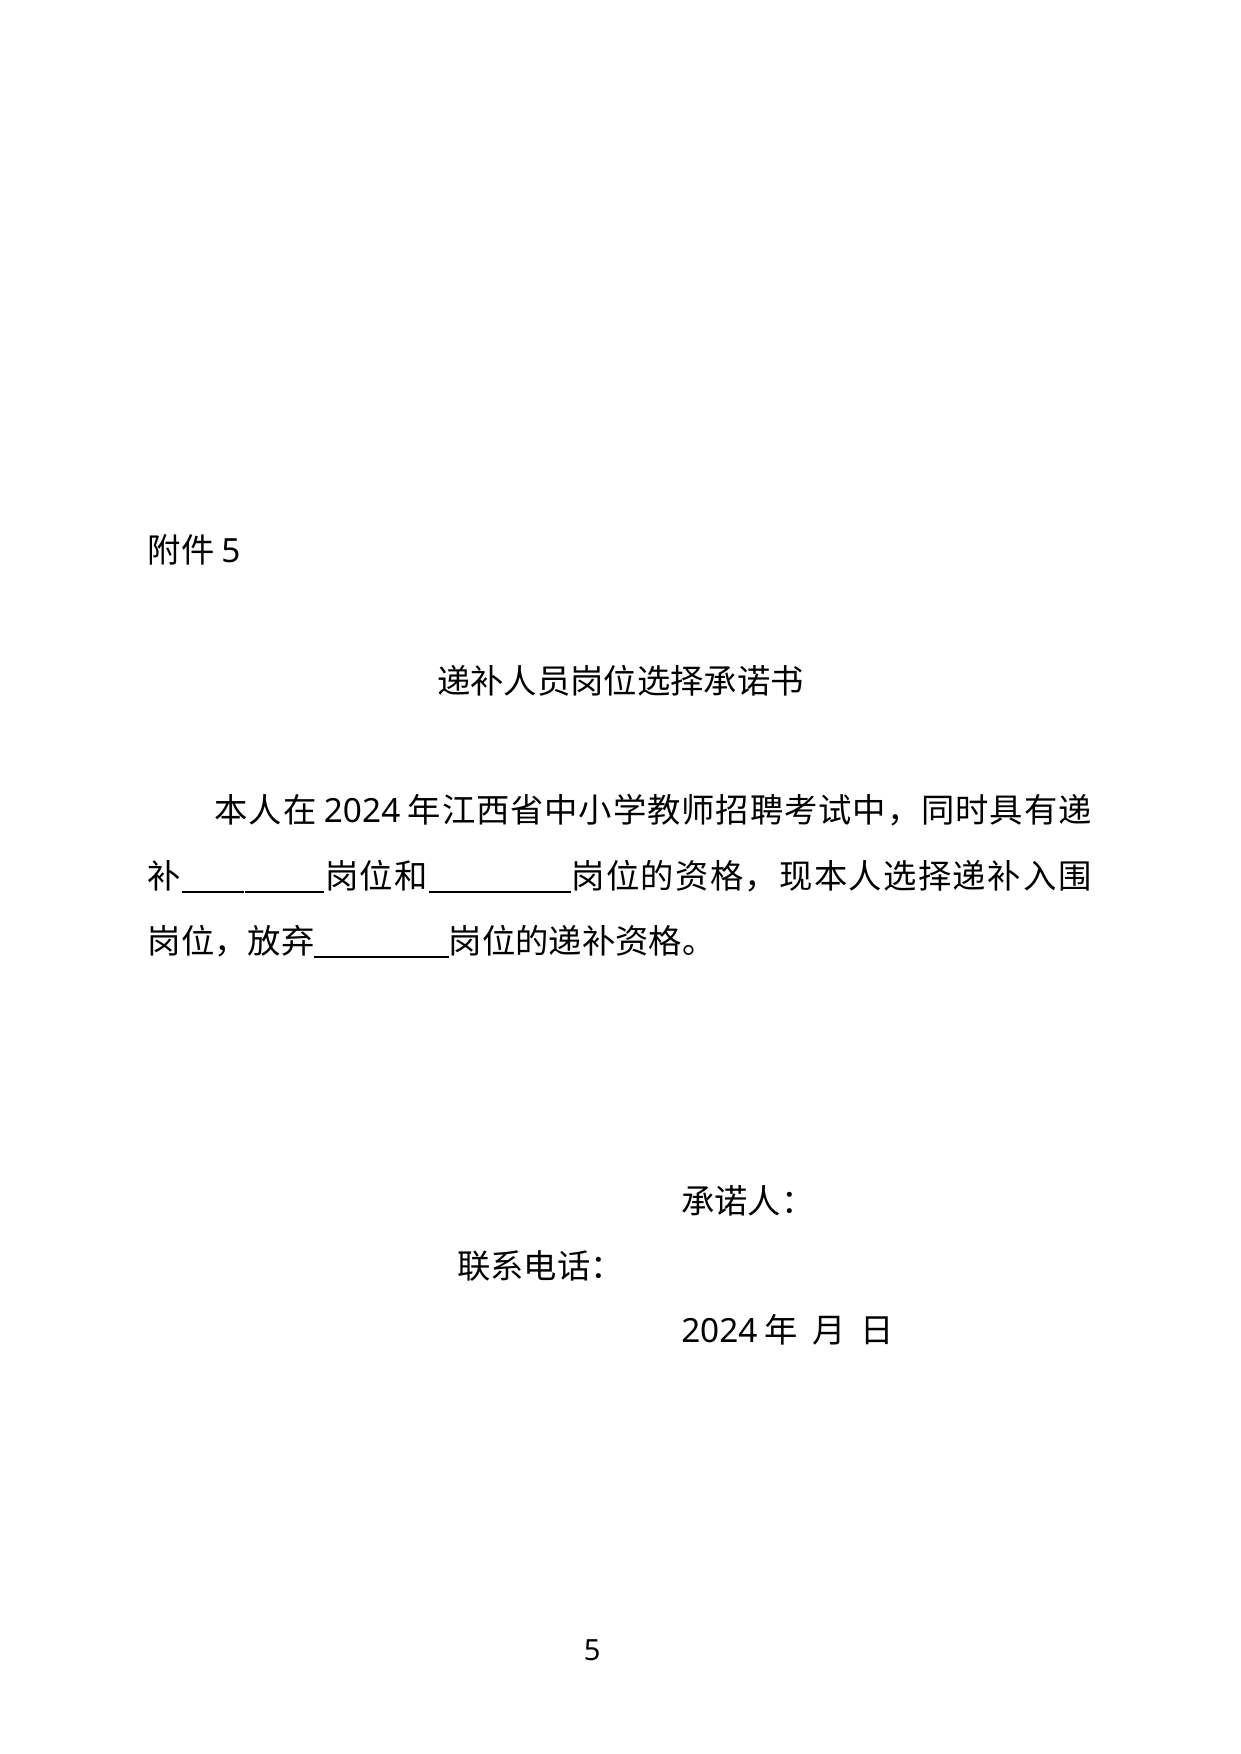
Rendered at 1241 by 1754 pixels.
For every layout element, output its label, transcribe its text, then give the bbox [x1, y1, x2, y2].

text 附件5 [148, 516, 1093, 581]
text 联系电话： [148, 1231, 1093, 1296]
text 递补人员岗位选择承诺书 [148, 646, 1093, 711]
text 承诺人： [148, 1166, 1093, 1231]
text 2024年 月 日 [148, 1296, 1093, 1361]
text 本人在2024年江西省中小学教师招聘考试中，同时具有递补 岗位和 岗位的资格，现本人选择递补入围 岗位，放弃 岗位的递补资格。 [148, 776, 1093, 971]
